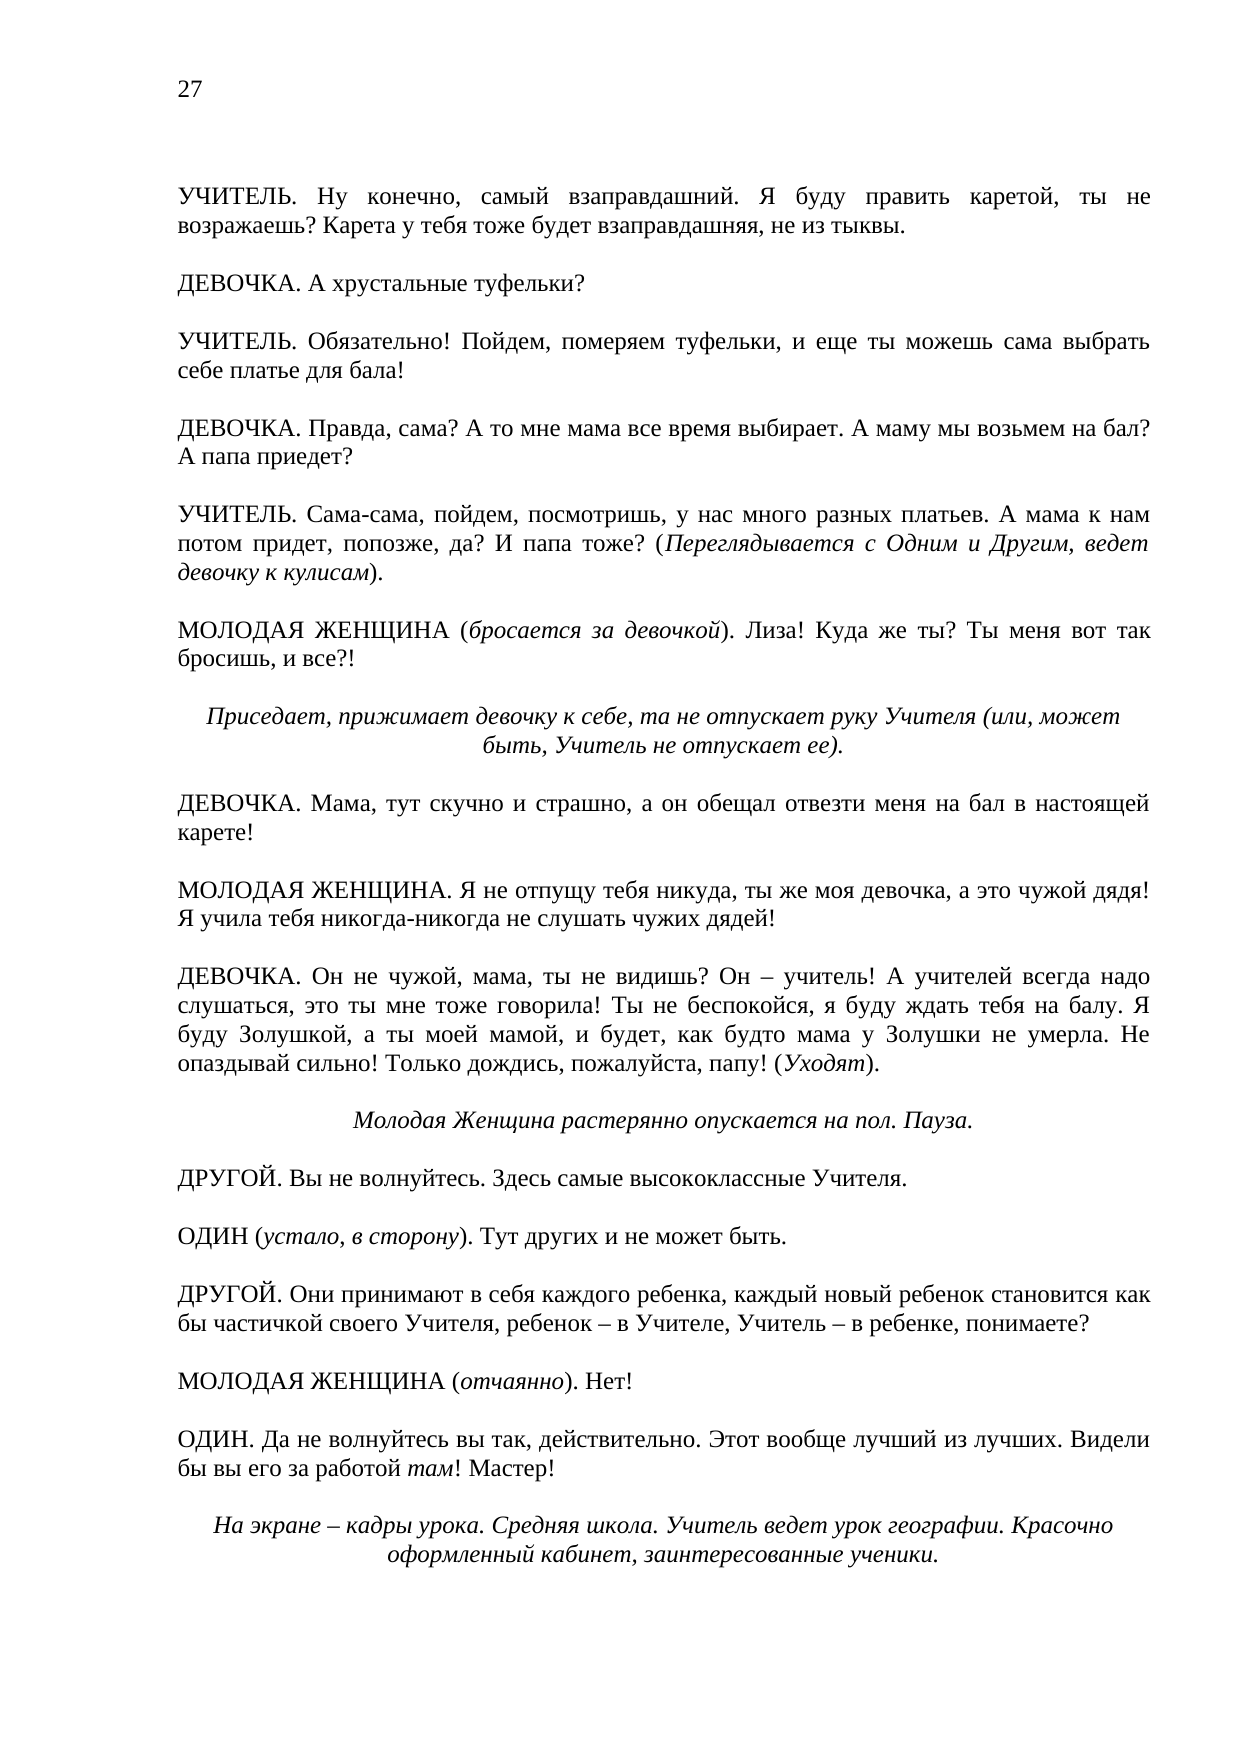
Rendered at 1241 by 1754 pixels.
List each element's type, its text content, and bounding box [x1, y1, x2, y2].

text ДРУГОЙ. Они принимают в себя каждого ребенка, каждый новый ребенок становится как бы частичкой своего Учителя, ребенок – в Учителе, Учитель – в ребенке, понимаете? [177, 1279, 1152, 1337]
text ДЕВОЧКА. Правда, сама? А то мне мама все время выбирает. А маму мы возьмем на бал? А папа приедет? [177, 413, 1152, 470]
text МОЛОДАЯ ЖЕНЩИНА (отчаянно). Нет! [177, 1366, 1152, 1395]
text Молодая Женщина растерянно опускается на пол. Пауза. [177, 1106, 1152, 1134]
text Приседает, прижимает девочку к себе, та не отпускает руку Учителя (или, может быть, Учитель не отпускает ее). [177, 701, 1152, 759]
text На экране – кадры урока. Средняя школа. Учитель ведет урок географии. Красочно оформленный кабинет, заинтересованные ученики. [177, 1511, 1152, 1568]
text ДРУГОЙ. Вы не волнуйтесь. Здесь самые высококлассные Учителя. [177, 1163, 1152, 1192]
text УЧИТЕЛЬ. Обязательно! Пойдем, померяем туфельки, и еще ты можешь сама выбрать себе платье для бала! [177, 326, 1152, 383]
text ДЕВОЧКА. Мама, тут скучно и страшно, а он обещал отвезти меня на бал в настоящей карете! [177, 788, 1152, 846]
text ДЕВОЧКА. А хрустальные туфельки? [177, 268, 1152, 297]
text ОДИН. Да не волнуйтесь вы так, действительно. Этот вообще лучший из лучших. Видели бы вы его за работой там! Мастер! [177, 1424, 1152, 1481]
text МОЛОДАЯ ЖЕНЩИНА. Я не отпущу тебя никуда, ты же моя девочка, а это чужой дядя! Я учила тебя никогда-никогда не слушать чужих дядей! [177, 875, 1152, 932]
text УЧИТЕЛЬ. Сама-сама, пойдем, посмотришь, у нас много разных платьев. А мама к нам потом придет, попозже, да? И папа тоже? (Переглядывается с Одним и Другим, ведет девочку к кулисам). [177, 499, 1152, 586]
text ОДИН (устало, в сторону). Тут других и не может быть. [177, 1221, 1152, 1250]
text МОЛОДАЯ ЖЕНЩИНА (бросается за девочкой). Лиза! Куда же ты? Ты меня вот так бросишь, и все?! [177, 615, 1152, 672]
text ДЕВОЧКА. Он не чужой, мама, ты не видишь? Он – учитель! А учителей всегда надо слушаться, это ты мне тоже говорила! Ты не беспокойся, я буду ждать тебя на балу. Я буду Золушкой, а ты моей мамой, и будет, как будто мама у Золушки не умерла. Не опаздывай сильно! Только дождись, пожалуйста, папу! (Уходят). [177, 961, 1152, 1076]
text УЧИТЕЛЬ. Ну конечно, самый взаправдашний. Я буду править каретой, ты не возражаешь? Карета у тебя тоже будет взаправдашняя, не из тыквы. [177, 181, 1152, 239]
